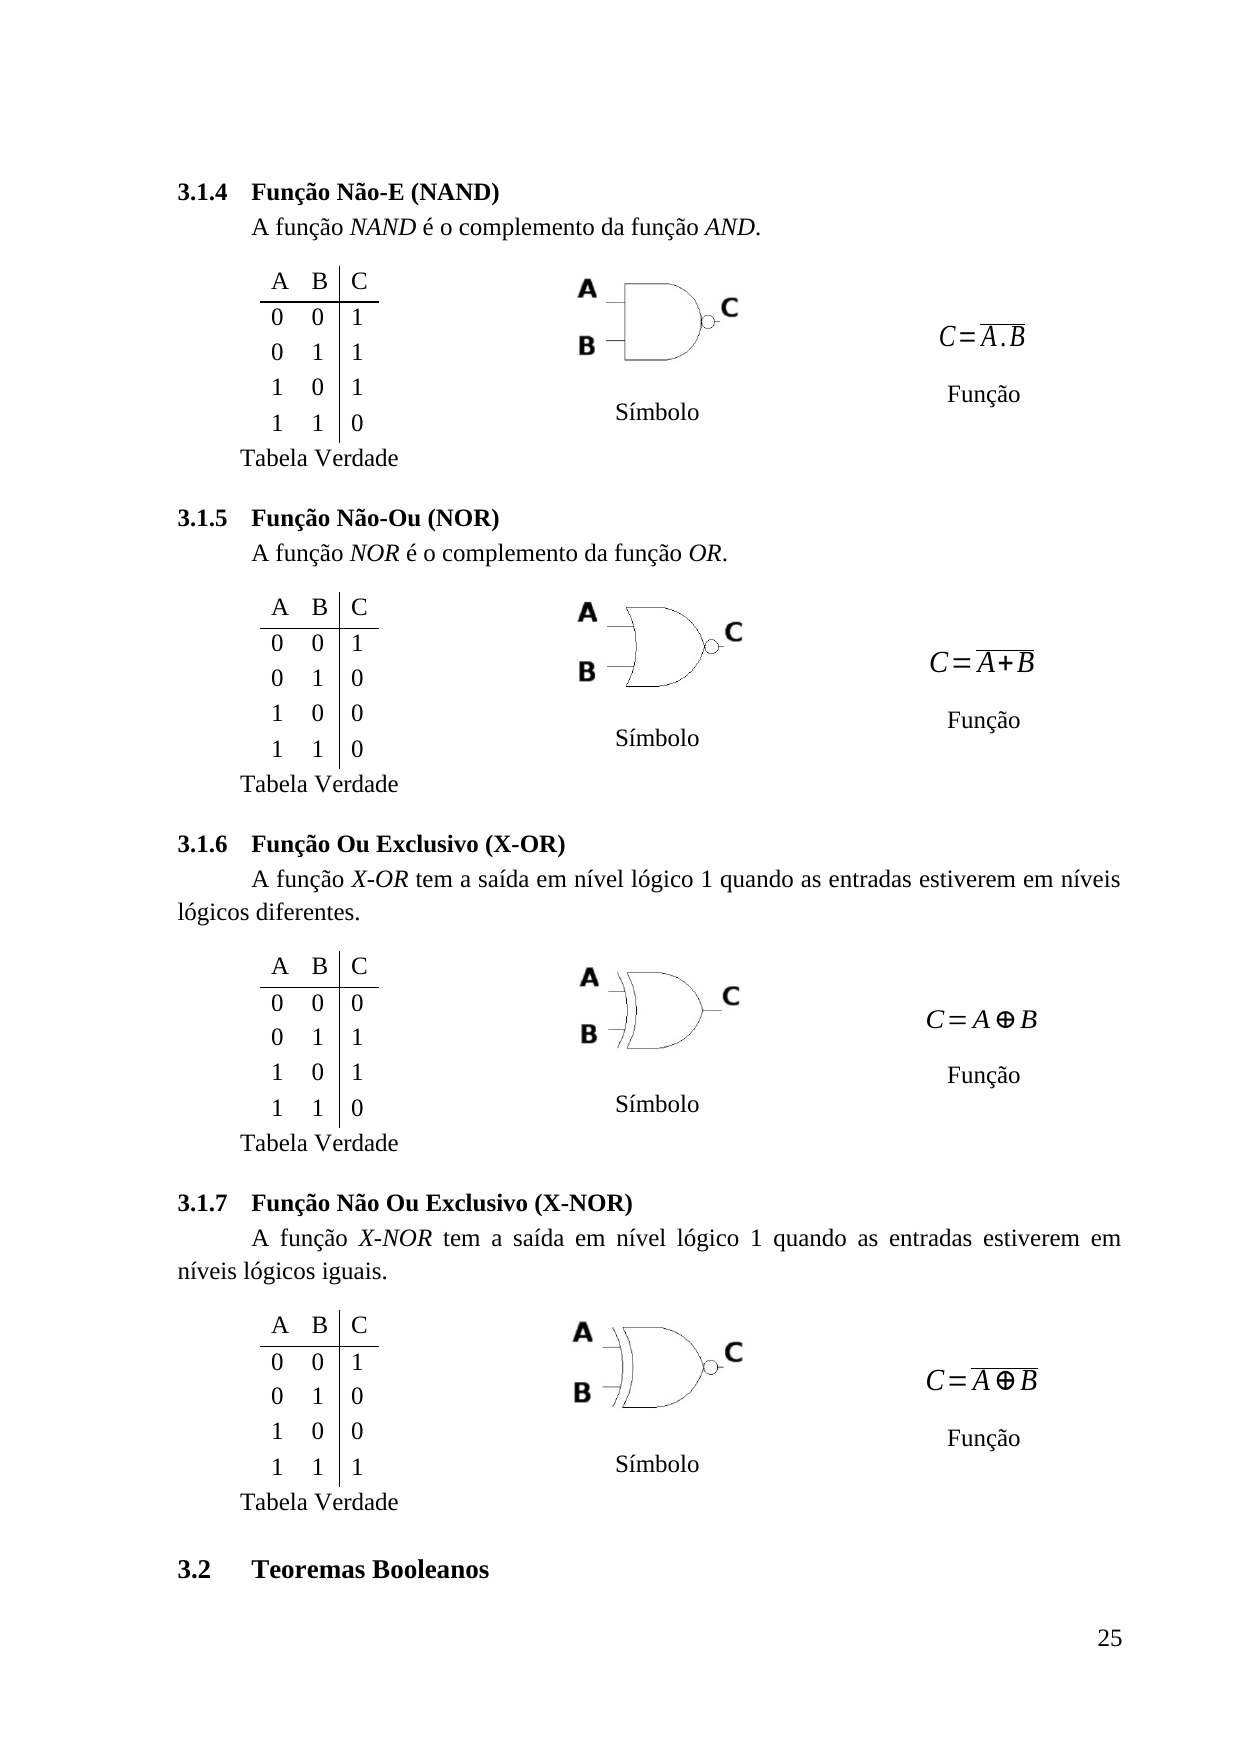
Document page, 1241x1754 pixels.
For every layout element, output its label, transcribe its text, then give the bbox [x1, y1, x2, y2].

picture [562, 1310, 752, 1424]
table_header Função [842, 951, 1125, 1182]
table_header Tabela Verdade [166, 592, 472, 823]
subtitle Função Não Ou Exclusivo (X-NOR) [177, 1188, 1122, 1217]
text A função X-NOR tem a saída em nível lógico 1 quando as entradas estiverem em níveis lógicos iguais. [177, 1223, 1122, 1285]
table_header Função [842, 592, 1125, 823]
table_header Função [842, 1310, 1125, 1541]
text A função X-OR tem a saída em nível lógico 1 quando as entradas estiverem em níveis lógicos diferentes. [177, 864, 1122, 926]
picture [565, 592, 749, 699]
text A função NAND é o complemento da função AND. [177, 212, 1122, 241]
picture [569, 266, 745, 372]
table_header Símbolo [473, 592, 842, 823]
table_header Tabela Verdade [166, 1310, 472, 1541]
table_header Símbolo [473, 266, 842, 497]
subtitle Função Não-Ou (NOR) [177, 503, 1122, 532]
table_header Símbolo [473, 1310, 842, 1541]
text A função NOR é o complemento da função OR. [177, 538, 1122, 567]
picture [564, 951, 750, 1065]
table_header Símbolo [473, 951, 842, 1182]
table_header Função [842, 266, 1125, 497]
table_header Tabela Verdade [166, 951, 472, 1182]
table_header Tabela Verdade [166, 266, 472, 497]
subtitle Teoremas Booleanos [177, 1554, 1122, 1585]
subtitle Função Não-E (NAND) [177, 177, 1122, 206]
subtitle Função Ou Exclusivo (X-OR) [177, 829, 1122, 858]
